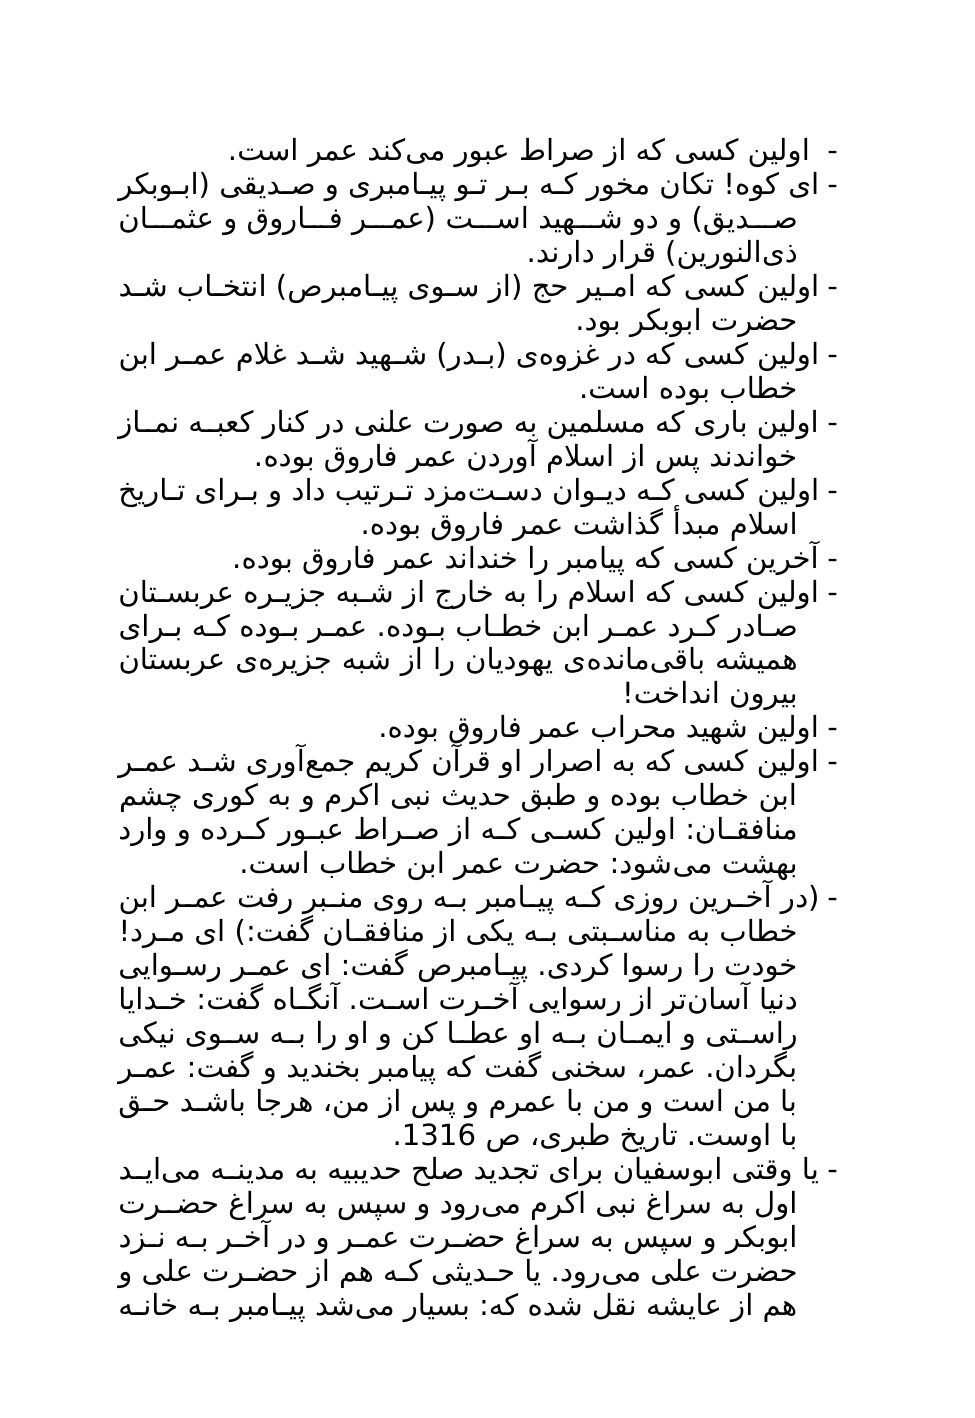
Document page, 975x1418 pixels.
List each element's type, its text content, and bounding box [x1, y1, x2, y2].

list اولین کسی که از صراط عبور می‌کند عمر است. [118, 133, 827, 167]
list اولین کسی که به اصرار او قرآن کریم جمع‌آوری شد عمر ابن خطاب بوده و طبق حدیث نبی اکرم و به کوری چشم منافقان: اولین کسی که از صراط عبور کرده و وارد بهشت می‌شود: حضرت عمر ابن خطاب است. [118, 745, 827, 881]
list ای کوه! تکان مخور که بر تو پیامبری و صدیقی (ابوبکر صدیق) و دو شهید است (عمر فاروق و عثمان ذی‌النورین) قرار دارند. [118, 167, 827, 269]
list (در آخرین روزی که پیامبر به روی منبر رفت عمر ابن خطاب به مناسبتی به یکی از منافقان گفت:) ای مرد! خودت را رسوا کردی. پیامبرص گفت: ای عمر رسوایی دنیا آسان‌تر از رسوایی آخرت است. آنگاه گفت: خدایا راستی و ایمان به او عطا کن و او را به سوی نیکی بگردان. عمر، سخنی گفت که پیامبر بخندید و گفت: عمر با من است و من با عمرم و پس از من، هرجا باشد حق با اوست. تاریخ طبری، ص 1316. [118, 881, 827, 1152]
list اولین شهید محراب عمر فاروق بوده. [118, 711, 827, 745]
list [118, 1152, 827, 1322]
list اولین کسی که دیوان دست‌مزد ترتیب داد و برای تاریخ اسلام مبدأ گذاشت عمر فاروق بوده. [118, 473, 827, 541]
list اولین کسی که در غزوه‌ی (بدر) شهید شد غلام عمر ابن خطاب بوده است. [118, 337, 827, 405]
list اولین کسی که امیر حج (از سوی پیامبرص) انتخاب شد حضرت ابوبکر بود. [118, 269, 827, 337]
list اولین کسی که اسلام را به خارج از شبه جزیره عربستان صادر کرد عمر ابن خطاب بوده. عمر بوده که برای همیشه باقی‌مانده‌ی یهودیان را از شبه جزیره‌ی عربستان بیرون انداخت! [118, 575, 827, 711]
list آخرین کسی که پیامبر را خنداند عمر فاروق بوده. [118, 541, 827, 575]
list اولین باری که مسلمین به صورت علنی در کنار کعبه نماز خواندند پس از اسلام آوردن عمر فاروق بوده. [118, 405, 827, 473]
